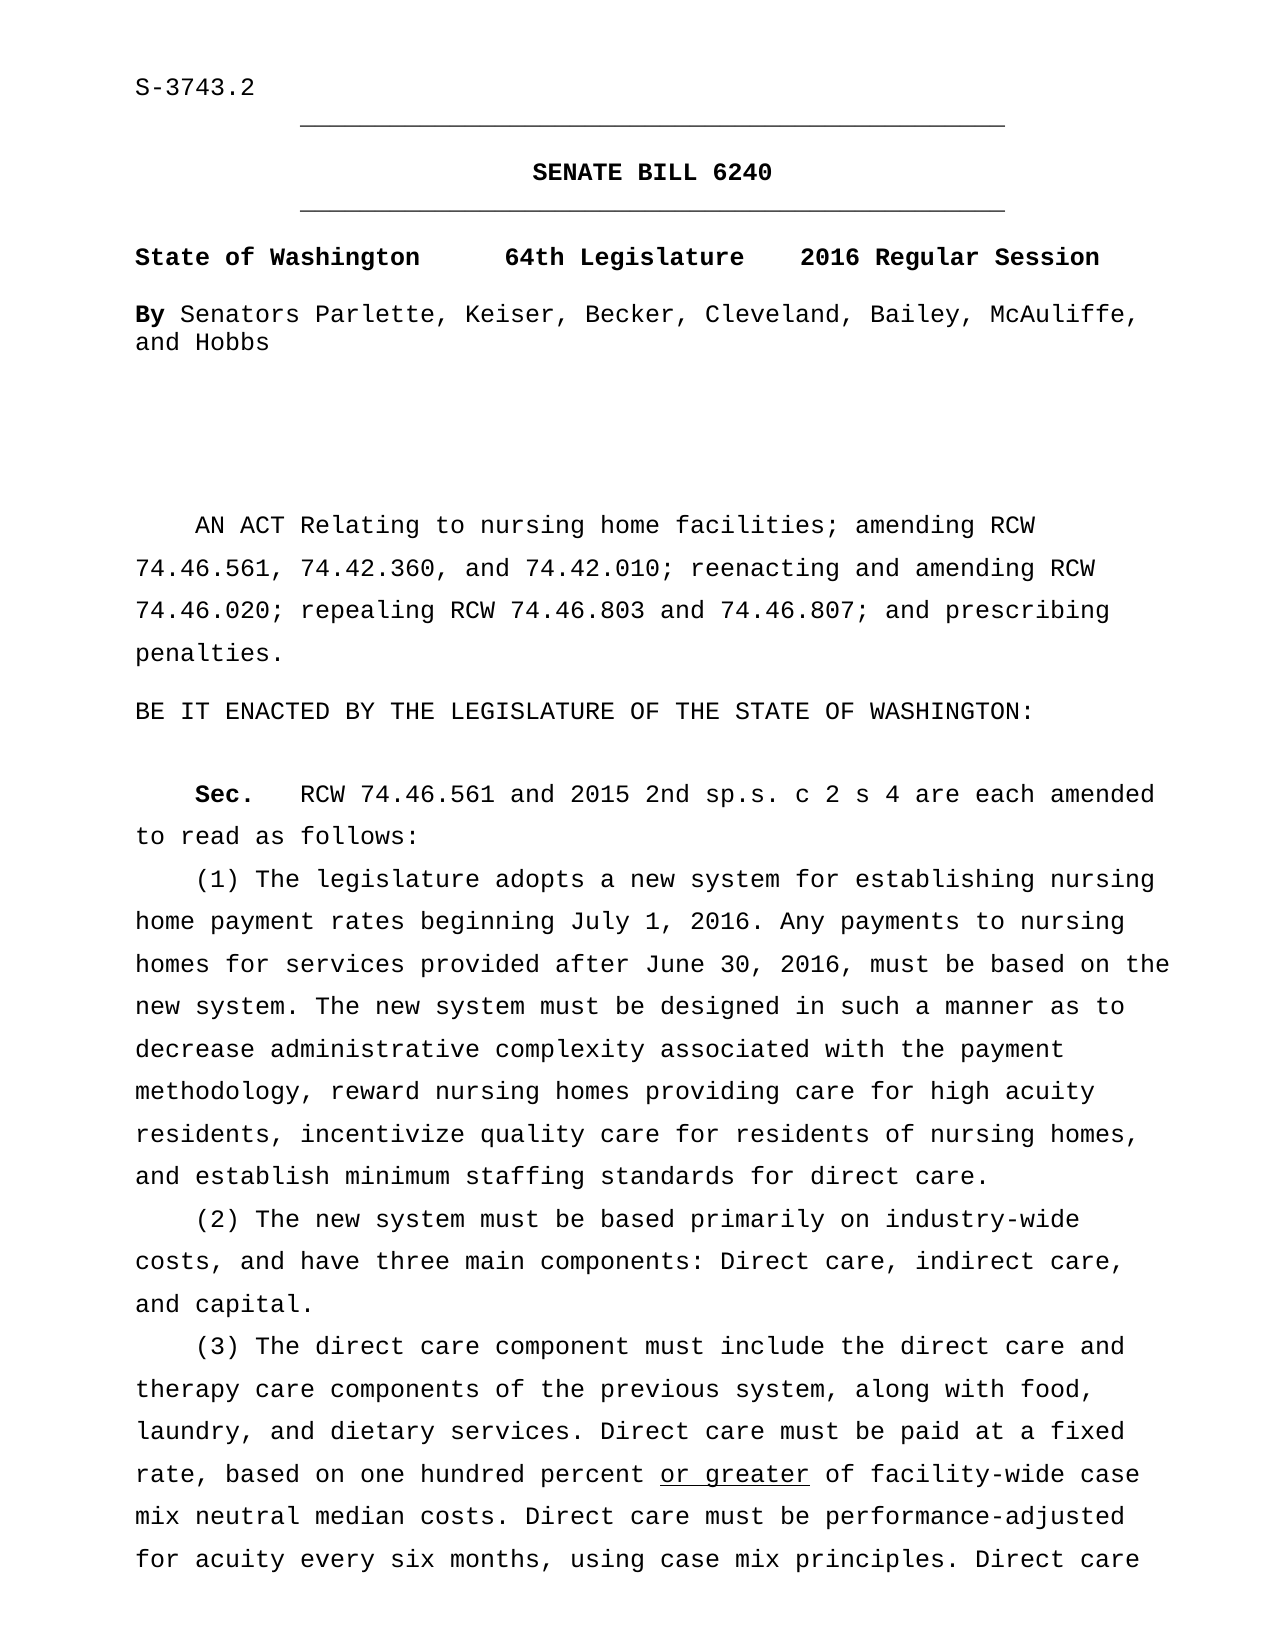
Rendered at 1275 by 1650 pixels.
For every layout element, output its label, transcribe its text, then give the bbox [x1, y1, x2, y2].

text BE IT ENACTED BY THE LEGISLATURE OF THE STATE OF WASHINGTON: [135, 698, 1170, 727]
text State of Washington 64th Legislature 2016 Regular Session [135, 245, 1170, 273]
text SENATE BILL 6240 [135, 160, 1170, 188]
text AN ACT Relating to nursing home facilities; amending RCW 74.46.561, 74.42.360, and 74.42.010; reenacting and amending RCW 74.46.020; repealing RCW 74.46.803 and 74.46.807; and prescribing penalties. [135, 500, 1170, 670]
text By Senators Parlette, Keiser, Becker, Cleveland, Bailey, McAuliffe, and Hobbs [135, 302, 1170, 358]
text _______________________________________________ [135, 103, 1170, 132]
text Sec. RCW 74.46.561 and 2015 2nd sp.s. c 2 s 4 are each amended to read as follows: [135, 768, 1170, 853]
text (2) The new system must be based primarily on industry-wide costs, and have three main components: Direct care, indirect care, and capital. [135, 1193, 1170, 1321]
text _______________________________________________ [135, 188, 1170, 217]
text (1) The legislature adopts a new system for establishing nursing home payment rates beginning July 1, 2016. Any payments to nursing homes for services provided after June 30, 2016, must be based on the new system. The new system must be designed in such a manner as to decrease administrative complexity associated with the payment methodology, reward nursing homes providing care for high acuity residents, incentivize quality care for residents of nursing homes, and establish minimum staffing standards for direct care. [135, 853, 1170, 1193]
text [135, 1321, 1170, 1576]
text S-3743.2 [135, 75, 1170, 103]
